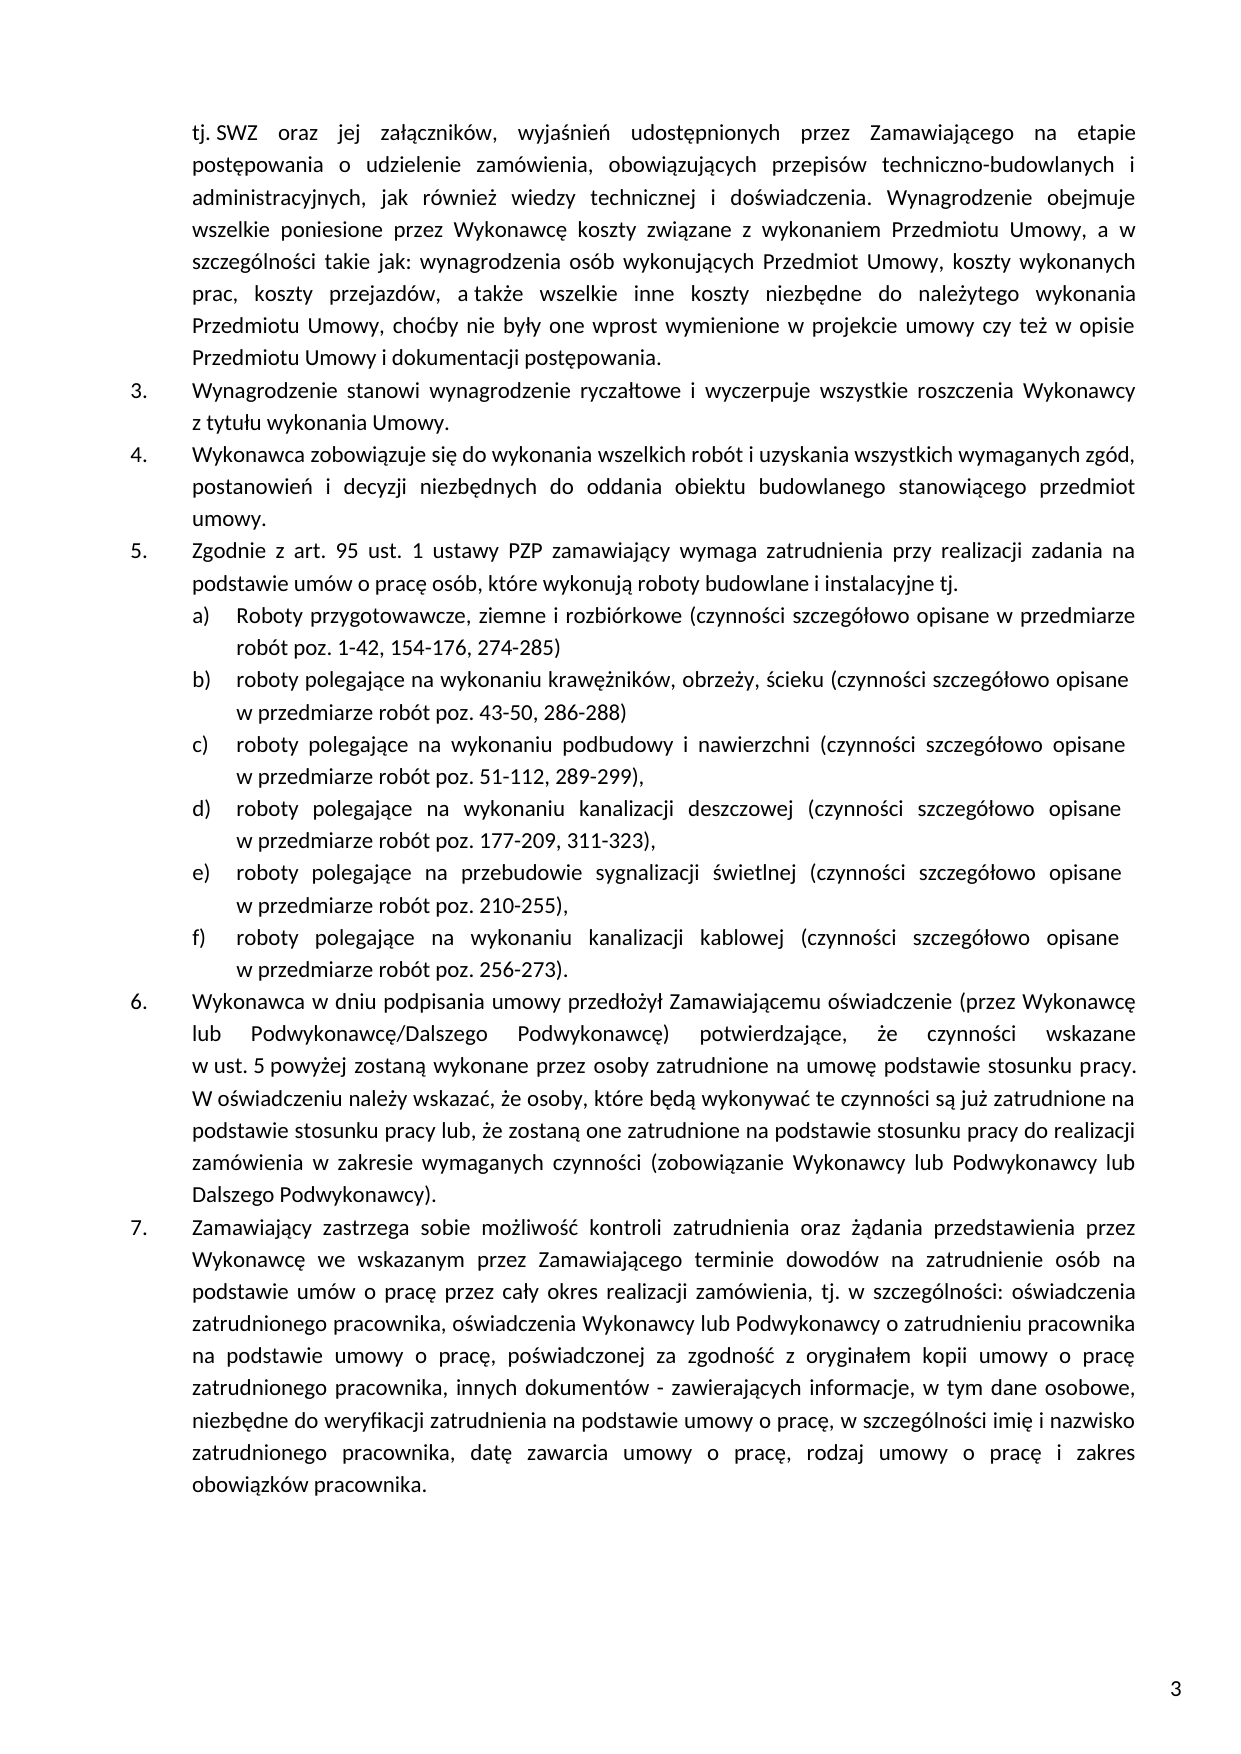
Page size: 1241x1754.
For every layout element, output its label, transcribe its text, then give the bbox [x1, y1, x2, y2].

list roboty polegające na wykonaniu podbudowy i nawierzchni (czynności szczegółowo opisane w przedmiarze robót poz. 51-112, 289-299), [192, 730, 1137, 790]
list Zamawiający zastrzega sobie możliwość kontroli zatrudnienia oraz żądania przedstawienia przez Wykonawcę we wskazanym przez Zamawiającego terminie dowodów na zatrudnienie osób na podstawie umów o pracę przez cały okres realizacji zamówienia, tj. w szczególności: oświadczenia zatrudnionego pracownika, oświadczenia Wykonawcy lub Podwykonawcy o zatrudnieniu pracownika na podstawie umowy o pracę, poświadczonej za zgodność z oryginałem kopii umowy o pracę zatrudnionego pracownika, innych dokumentów - zawierających informacje, w tym dane osobowe, niezbędne do weryfikacji zatrudnienia na podstawie umowy o pracę, w szczególności imię i nazwisko zatrudnionego pracownika, datę zawarcia umowy o pracę, rodzaj umowy o pracę i zakres obowiązków pracownika. [148, 1213, 1137, 1498]
list Wykonawca zobowiązuje się do wykonania wszelkich robót i uzyskania wszystkich wymaganych zgód, postanowień i decyzji niezbędnych do oddania obiektu budowlanego stanowiącego przedmiot umowy. [148, 440, 1137, 532]
list Roboty przygotowawcze, ziemne i rozbiórkowe (czynności szczegółowo opisane w przedmiarze robót poz. 1-42, 154-176, 274-285) [192, 601, 1137, 661]
list Zgodnie z art. 95 ust. 1 ustawy PZP zamawiający wymaga zatrudnienia przy realizacji zadania na podstawie umów o pracę osób, które wykonują roboty budowlane i instalacyjne tj. [148, 537, 1137, 597]
list roboty polegające na wykonaniu kanalizacji deszczowej (czynności szczegółowo opisane w przedmiarze robót poz. 177-209, 311-323), [192, 794, 1137, 854]
list roboty polegające na przebudowie sygnalizacji świetlnej (czynności szczegółowo opisane w przedmiarze robót poz. 210-255), [192, 858, 1137, 919]
list roboty polegające na wykonaniu kanalizacji kablowej (czynności szczegółowo opisane w przedmiarze robót poz. 256-273). [192, 923, 1137, 983]
list roboty polegające na wykonaniu krawężników, obrzeży, ścieku (czynności szczegółowo opisane w przedmiarze robót poz. 43-50, 286-288) [192, 665, 1137, 726]
list Wynagrodzenie stanowi wynagrodzenie ryczałtowe i wyczerpuje wszystkie roszczenia Wykonawcy z tytułu wykonania Umowy. [148, 376, 1137, 436]
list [148, 118, 1137, 372]
list Wykonawca w dniu podpisania umowy przedłożył Zamawiającemu oświadczenie (przez Wykonawcę lub Podwykonawcę/Dalszego Podwykonawcę) potwierdzające, że czynności wskazane w ust. 5 powyżej zostaną wykonane przez osoby zatrudnione na umowę podstawie stosunku pracy. W oświadczeniu należy wskazać, że osoby, które będą wykonywać te czynności są już zatrudnione na podstawie stosunku pracy lub, że zostaną one zatrudnione na podstawie stosunku pracy do realizacji zamówienia w zakresie wymaganych czynności (zobowiązanie Wykonawcy lub Podwykonawcy lub Dalszego Podwykonawcy). [148, 987, 1137, 1208]
